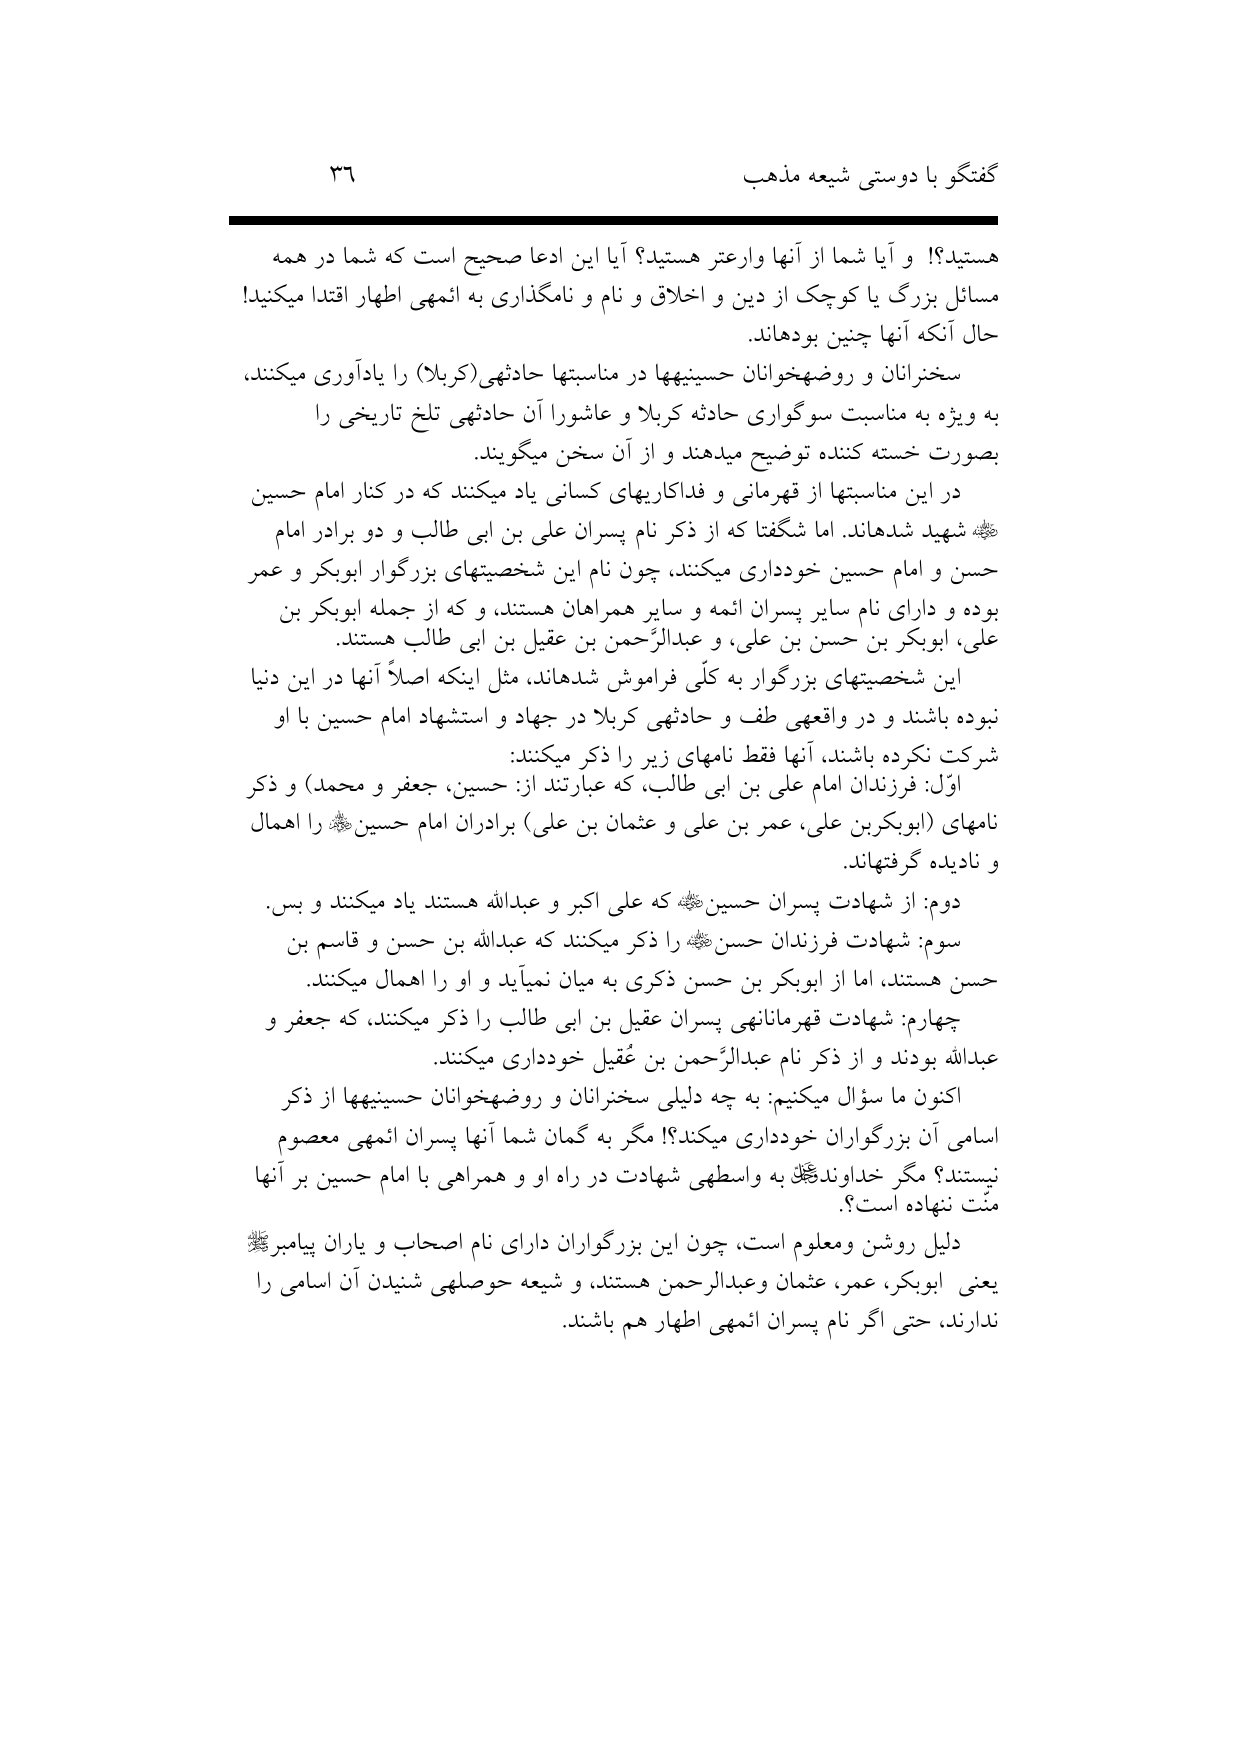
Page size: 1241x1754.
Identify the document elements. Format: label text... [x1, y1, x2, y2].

text اکنون ما سؤال می‏کنیم: به چه دلیلی سخنرانان و روضه‏خوانان حسینیه‏ها از ذکر اسامی آن بزرگواران خودداری می‏کند؟! مگر به گمان شما آنها پسران ائمه‏ی معصوم نیستند؟ مگر خداوند به واسطه‏ی شهادت در راه او و همراهی با امام حسین بر آنها منّت ننهاده است؟. [236, 1076, 998, 1223]
text چهارم: شهادت قهرمانانه‏ی پسران عقیل بن ابی طالب را ذکر می‏کنند، که جعفر و عبدالله بودند و از ذکر نام عبدالرَّحمن بن عُقیل خود‏داری می‏کنند. [236, 998, 998, 1076]
text دوم: از شهادت پسران حسین که علی اکبر و عبدالله هستند یاد می‏کنند و بس. [236, 881, 998, 920]
text سخنرانان و روضه‏خوانان حسینیه‏ها در مناسبت‏ها حادثه‏ی(کربلا) را یادآوری می‏کنند، به ویژه به مناسبت سوگوار‏ی حادثه کربلا و عاشورا آن حادثه‏ی تلخ تاریخی را بصورت خسته کننده توضیح می‏دهند و از آن سخن می‏گویند. [236, 353, 998, 471]
text دلیل روشن ومعلوم است، چون این بزرگواران دارای نام اصحاب و یاران پیامبر یعنی ابوبکر، عمر، عثمان وعبدالرحمن هستند، و شیعه حوصله‏ی شنیدن آن اسامی را ندارند، حتی اگر نام پسران ائمه‏ی اطهار هم باشند. [236, 1223, 998, 1339]
text اوّل: فرزندان امام علی بن ابی طالب، که عبارتند از: حسین، جعفر و محمد) و ذکر نامهای (ابوبکربن علی، عمر بن علی و عثمان بن علی) برادران امام حسین را اهمال و نادیده گرفته‏اند. [236, 774, 998, 881]
text این شخصیت‏های بزرگوار به کلّی فراموش شده‏اند، مثل این‏که اصلاً آنها در این دنیا نبوده باشند و در واقعه‏ی طف و حادثه‏ی کربلا در جهاد و استشهاد امام حسین با او شرکت نکرده باشند، آنها فقط نامهای زیر را ذکر می‏کنند: [236, 657, 998, 774]
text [236, 236, 998, 353]
text در این مناسبت‏ها از قهرمانی و فداکاری‏های کسانی یاد می‏کنند که در کنار امام حسین شهید شده‏اند. اما شگفتا که از ذکر نام‏ پسران علی بن ابی طالب و دو برادر امام حسن و امام حسین خودداری می‏کنند، چون نام این شخصیت‏های بزرگوار ابوبکر و عمر بوده و دارای نام سایر پسران ائمه و سایر همراهان هستند، و که از جمله‏ ابوبکر بن علی، ابوبکر بن حسن بن علی، و عبدالرَّحمن بن عقیل بن ابی طالب هستند. [236, 471, 998, 657]
text سوم: شهادت فرزندان حسن را ذکر می‏کنند که عبدالله بن حسن و قاسم بن حسن هستند، اما از ابوبکر بن حسن ذکری به میان نمی‏آید و او را اهمال می‏کنند. [236, 920, 998, 998]
